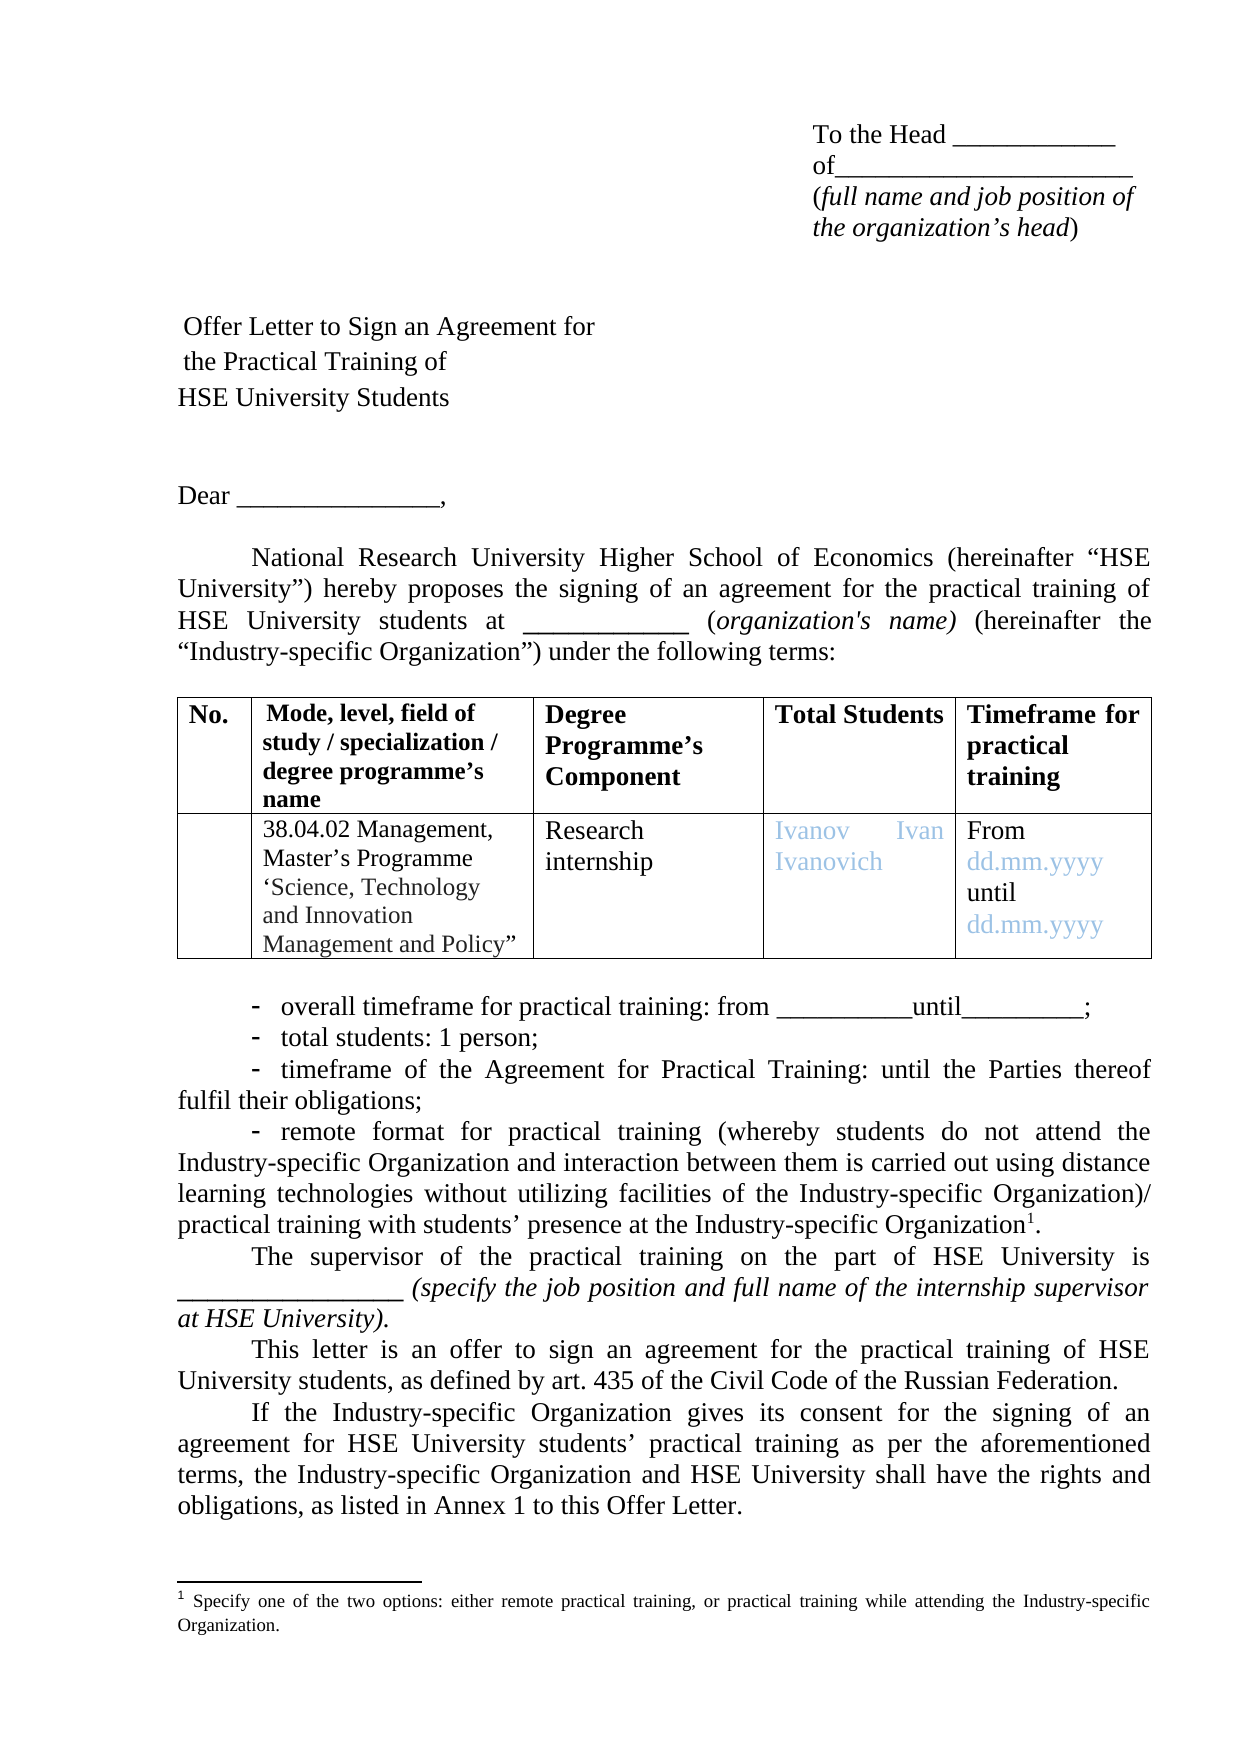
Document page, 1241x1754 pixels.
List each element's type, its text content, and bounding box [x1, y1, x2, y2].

table_cell Research internship [534, 814, 763, 958]
table_cell 38.04.02 Management, Master’s Programme ‘Science, Technology and Innovation Management and Policy” [252, 814, 533, 958]
text If the Industry-specific Organization gives its consent for the signing of an agreement for HSE University students’ practical training as per the aforementioned terms, the Industry-specific Organization and HSE University shall have the rights and obligations, as listed in Annex 1 to this Offer Letter. [177, 1396, 1152, 1520]
list overall timeframe for practical training: from __________until_________; [177, 990, 1152, 1021]
text National Research University Higher School of Economics (hereinafter “HSE University”) hereby proposes the signing of an agreement for the practical training of HSE University students at ___________ (organization's name) (hereinafter the “Industry-specific Organization”) under the following terms: [177, 541, 1152, 666]
text Dear _______________, [177, 479, 1151, 510]
table_cell From dd.mm.yyyy until dd.mm.yyyy [956, 814, 1151, 958]
text To the Head ____________ of______________________ [812, 118, 1152, 180]
table_header Mode, level, field of study / specialization / degree programme’s name [252, 698, 533, 813]
table_header Degree Programme’s Component [534, 698, 763, 813]
table_header Total Students [764, 698, 955, 813]
text HSE University Students [177, 381, 1151, 412]
table_header No. [178, 698, 251, 813]
list timeframe of the Agreement for Practical Training: until the Parties thereof fulfil their obligations; [177, 1053, 1152, 1115]
table_cell Ivanov Ivan Ivanovich [764, 814, 955, 958]
text This letter is an offer to sign an agreement for the practical training of HSE University students, as defined by art. 435 of the Civil Code of the Russian Federation. [177, 1333, 1152, 1396]
table_header Timeframe for practical training [956, 698, 1151, 813]
text the Practical Training of [183, 345, 1151, 376]
text Offer Letter to Sign an Agreement for [183, 309, 1151, 341]
list remote format for practical training (whereby students do not attend the Industry-specific Organization and interaction between them is carried out using distance learning technologies without utilizing facilities of the Industry-specific Organization)/ practical training with students’ presence at the Industry-specific Organization. [177, 1115, 1152, 1240]
text (full name and job position of the organization’s head) [812, 180, 1152, 243]
list total students: 1 person; [177, 1021, 1152, 1053]
table_cell [178, 814, 251, 958]
text The supervisor of the practical training on the part of HSE University is _______________ (specify the job position and full name of the internship supervisor at HSE University). [177, 1240, 1152, 1333]
